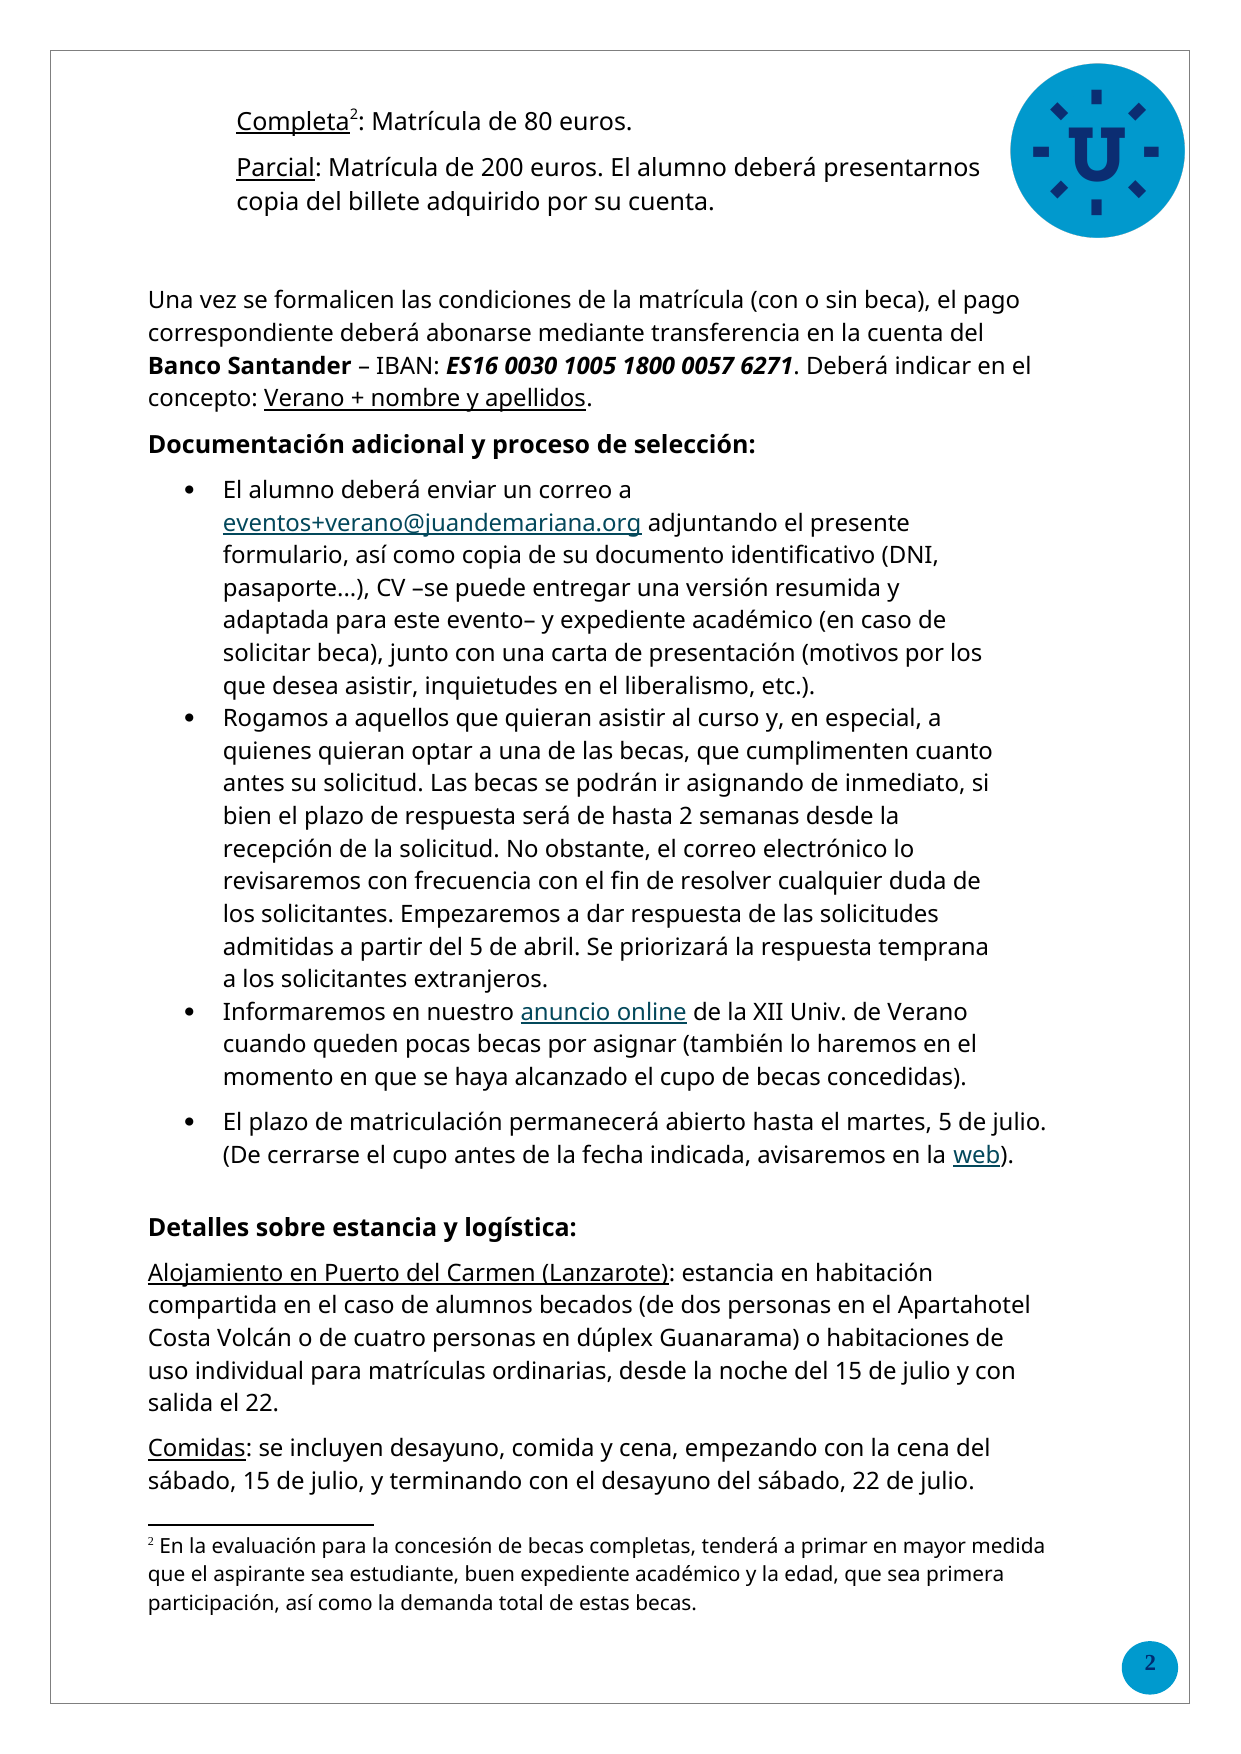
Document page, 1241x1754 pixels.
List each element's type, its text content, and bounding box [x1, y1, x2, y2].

picture [1052, 183, 1066, 197]
list El alumno deberá enviar un correo a eventos+verano@juandemariana.org adjuntando el presente formulario, así como copia de su documento identificativo (DNI, pasaporte...), CV –se puede entregar una versión resumida y adaptada para este evento– y expediente académico (en caso de solicitar beca), junto con una carta de presentación (motivos por los que desea asistir, inquietudes en el liberalismo, etc.). [185, 473, 1004, 701]
text El plazo de matriculación permanecerá abierto hasta el martes, 5 de julio. (De cerrarse el cupo antes de la fecha indicada, avisaremos en la web). [185, 1105, 1048, 1170]
list Rogamos a aquellos que quieran asistir al curso y, en especial, a quienes quieran optar a una de las becas, que cumplimenten cuanto antes su solicitud. Las becas se podrán ir asignando de inmediato, si bien el plazo de respuesta será de hasta 2 semanas desde la recepción de la solicitud. No obstante, el correo electrónico lo revisaremos con frecuencia con el fin de resolver cualquier duda de los solicitantes. Empezaremos a dar respuesta de las solicitudes admitidas a partir del 5 de abril. Se priorizará la respuesta temprana a los solicitantes extranjeros. [185, 701, 1004, 994]
picture [1010, 62, 1186, 239]
text Detalles sobre estancia y logística: [148, 1209, 1048, 1243]
picture [1130, 182, 1144, 196]
picture [1130, 105, 1144, 119]
text Documentación adicional y proceso de selección: [148, 426, 1048, 460]
picture [1052, 104, 1066, 118]
text Parcial: Matrícula de 200 euros. El alumno deberá presentarnos copia del billete adquirido por su cuenta. [236, 150, 1048, 218]
picture [1145, 148, 1158, 156]
text Completa: Matrícula de 80 euros. [236, 103, 1048, 137]
picture [1070, 128, 1124, 181]
text Una vez se formalicen las condiciones de la matrícula (con o sin beca), el pago correspondiente deberá abonarse mediante transferencia en la cuenta del Banco Santander – IBAN: ES16 0030 1005 1800 0057 6271. Deberá indicar en el concepto: Verano + nombre y apellidos. [148, 283, 1048, 414]
text Alojamiento en Puerto del Carmen (Lanzarote): estancia en habitación compartida en el caso de alumnos becados (de dos personas en el Apartahotel Costa Volcán o de cuatro personas en dúplex Guanarama) o habitaciones de uso individual para matrículas ordinarias, desde la noche del 15 de julio y con salida el 22. [148, 1256, 1048, 1419]
text Comidas: se incluyen desayuno, comida y cena, empezando con la cena del sábado, 15 de julio, y terminando con el desayuno del sábado, 22 de julio. [148, 1431, 1048, 1496]
picture [1092, 91, 1101, 103]
picture [1092, 200, 1101, 214]
list Informaremos en nuestro anuncio online de la XII Univ. de Verano cuando queden pocas becas por asignar (también lo haremos en el momento en que se haya alcanzado el cupo de becas concedidas). [185, 994, 1048, 1092]
